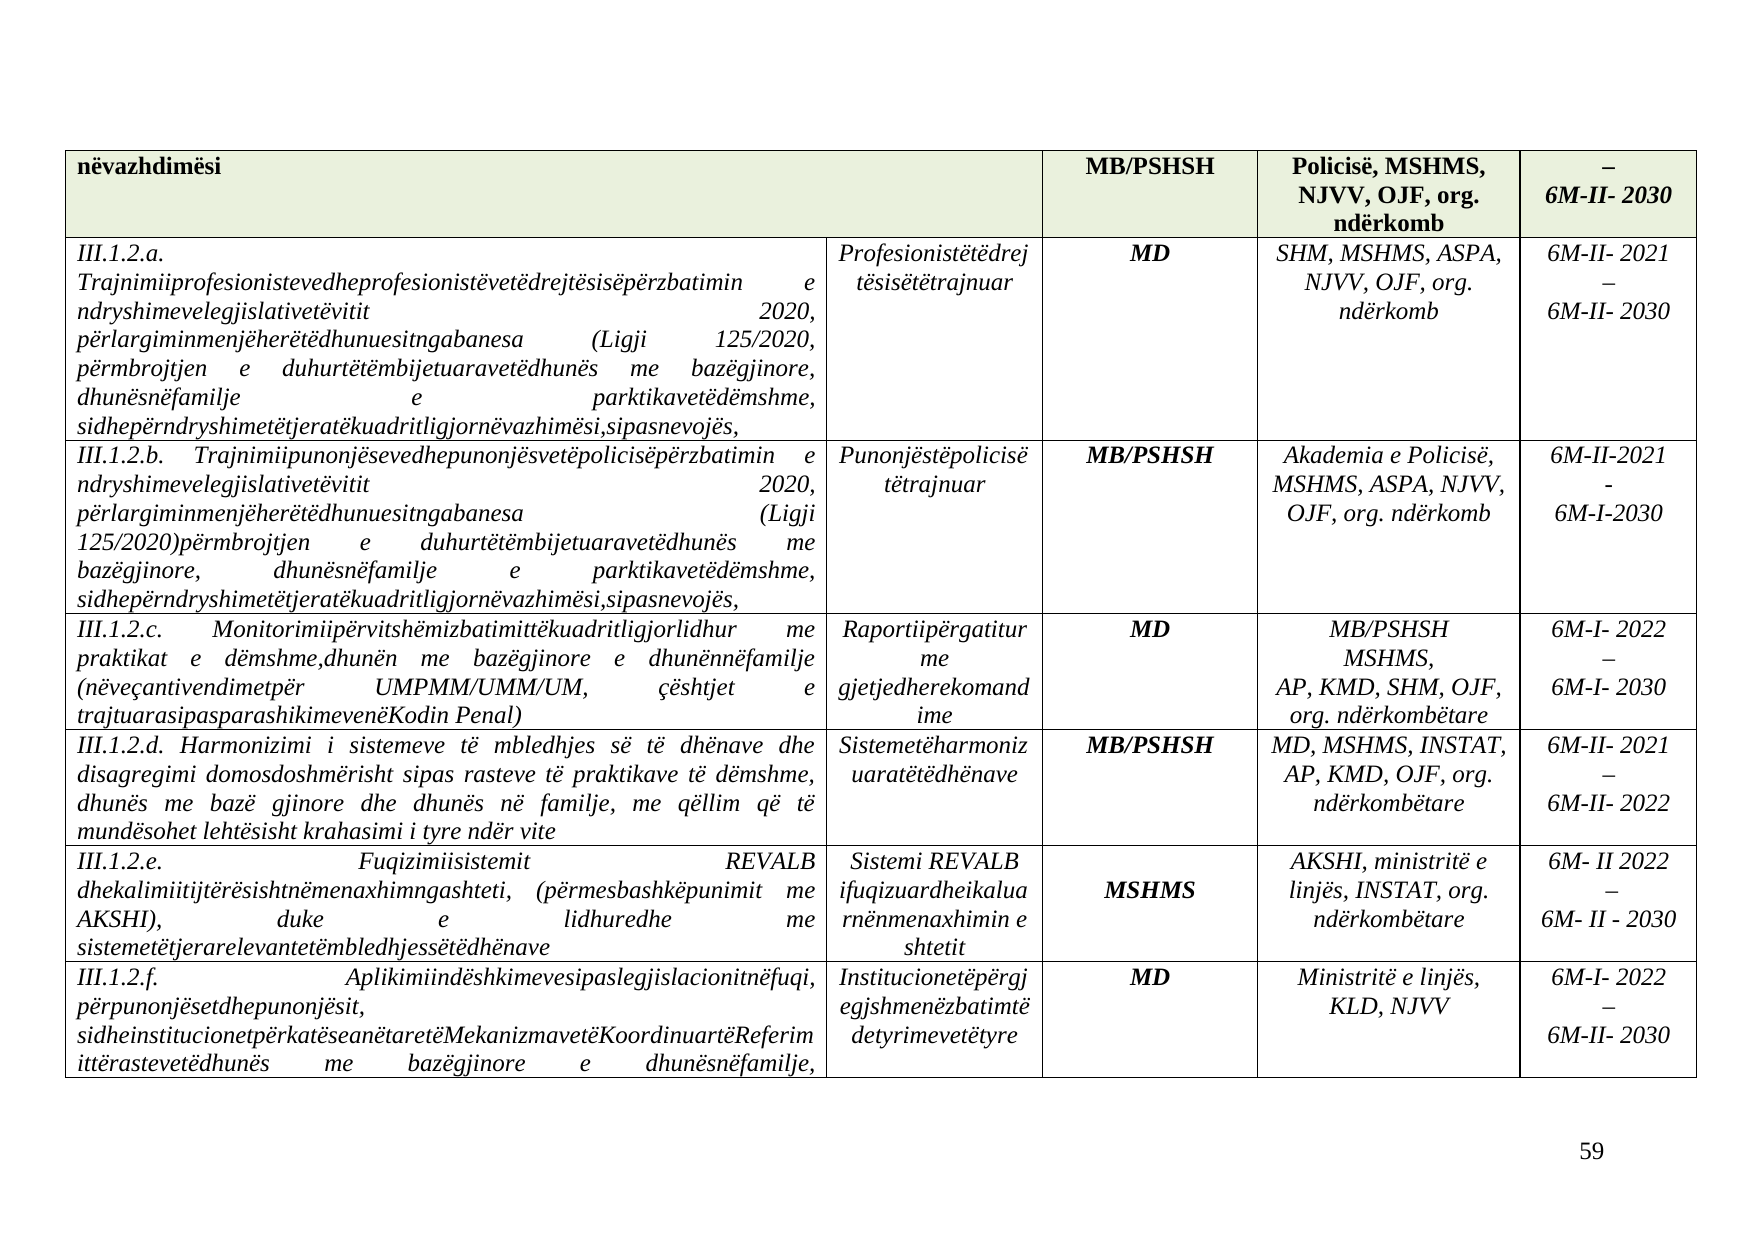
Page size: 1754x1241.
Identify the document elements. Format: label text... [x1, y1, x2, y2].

table_cell MD MB/PSHSH [1043, 151, 1257, 237]
table_cell Sistemetëharmonizuaratëtëdhënave [827, 730, 1042, 845]
table_cell Raportiipërgatitur me gjetjedherekomandime [827, 614, 1042, 729]
table_cell MB/PSHSH [1043, 730, 1257, 845]
table_cell MD [1043, 614, 1257, 729]
table_cell 6M-II-2021 - 6M-I-2030 [1521, 441, 1696, 613]
table_cell III.1.2.d. Harmonizimi i sistemeve të mbledhjes së të dhënave dhe disagregimi domosdoshmërisht sipas rasteve të praktikave të dëmshme, dhunës me bazë gjinore dhe dhunës në familje, me qëllim që të mundësohet lehtësisht krahasimi i tyre ndër vite [66, 730, 826, 845]
table_cell MD, MSHMS, INSTAT, AP, KMD, OJF, org. ndërkombëtare [1258, 730, 1519, 845]
table_cell SHM, MSHMS, ASPA, NJVV, OJF, org. ndërkomb [1258, 238, 1519, 439]
table_cell MSHMS [1043, 846, 1257, 961]
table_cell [1521, 151, 1696, 237]
table_cell Profesionistëtëdrejtësisëtëtrajnuar [827, 238, 1042, 439]
table_cell Akademia e Policisë, MSHMS, ASPA, NJVV, OJF, org. ndërkomb [1258, 441, 1519, 613]
table_cell 6M-II- 2021 – 6M-II- 2022 [1521, 730, 1696, 845]
table_cell MD [1043, 238, 1257, 439]
table_cell 6M-I- 2022 – 6M-I- 2030 [1521, 614, 1696, 729]
table_cell MB/PSHSH [1043, 441, 1257, 613]
table_cell AKSHI, ministritë e linjës, INSTAT, org. ndërkombëtare [1258, 846, 1519, 961]
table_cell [66, 151, 1042, 237]
table_cell III.1.2.c. Monitorimiipërvitshëmizbatimittëkuadritligjorlidhur me praktikat e dëmshme,dhunën me bazëgjinore e dhunënnëfamilje (nëveçantivendimetpër UMPMM/UMM/UM, çështjet e trajtuarasipasparashikimevenëKodin Penal) [66, 614, 826, 729]
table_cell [1258, 151, 1519, 237]
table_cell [1521, 962, 1696, 1077]
table_cell MB/PSHSH MSHMS, AP, KMD, SHM, OJF, org. ndërkombëtare [1258, 614, 1519, 729]
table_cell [1258, 962, 1519, 1077]
table_cell MD [1043, 962, 1257, 1077]
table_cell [827, 962, 1042, 1077]
table_cell Punonjëstëpolicisëtëtrajnuar [827, 441, 1042, 613]
table_cell III.1.2.a. Trajnimiiprofesionistevedheprofesionistëvetëdrejtësisëpërzbatimin e ndryshimevelegjislativetëvitit 2020, përlargiminmenjëherëtëdhunuesitngabanesa (Ligji 125/2020, përmbrojtjen e duhurtëtëmbijetuaravetëdhunës me bazëgjinore, dhunësnëfamilje e parktikavetëdëmshme, sidhepërndryshimetëtjeratëkuadritligjornëvazhimësi,sipasnevojës, [66, 238, 826, 439]
table_cell III.1.2.e. Fuqizimiisistemit REVALB dhekalimiitijtërësishtnëmenaxhimngashteti, (përmesbashkëpunimit me AKSHI), duke e lidhuredhe me sistemetëtjerarelevantetëmbledhjessëtëdhënave [66, 846, 826, 961]
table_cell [66, 962, 826, 1077]
table_cell Sistemi REVALB ifuqizuardheikaluarnënmenaxhimin e shtetit [827, 846, 1042, 961]
table_cell 6M-II- 2021 – 6M-II- 2030 [1521, 238, 1696, 439]
table_cell 6M- II 2022 – 6M- II - 2030 [1521, 846, 1696, 961]
table_cell III.1.2.b. Trajnimiipunonjësevedhepunonjësvetëpolicisëpërzbatimin e ndryshimevelegjislativetëvitit 2020, përlargiminmenjëherëtëdhunuesitngabanesa (Ligji 125/2020)përmbrojtjen e duhurtëtëmbijetuaravetëdhunës me bazëgjinore, dhunësnëfamilje e parktikavetëdëmshme, sidhepërndryshimetëtjeratëkuadritligjornëvazhimësi,sipasnevojës, [66, 441, 826, 613]
